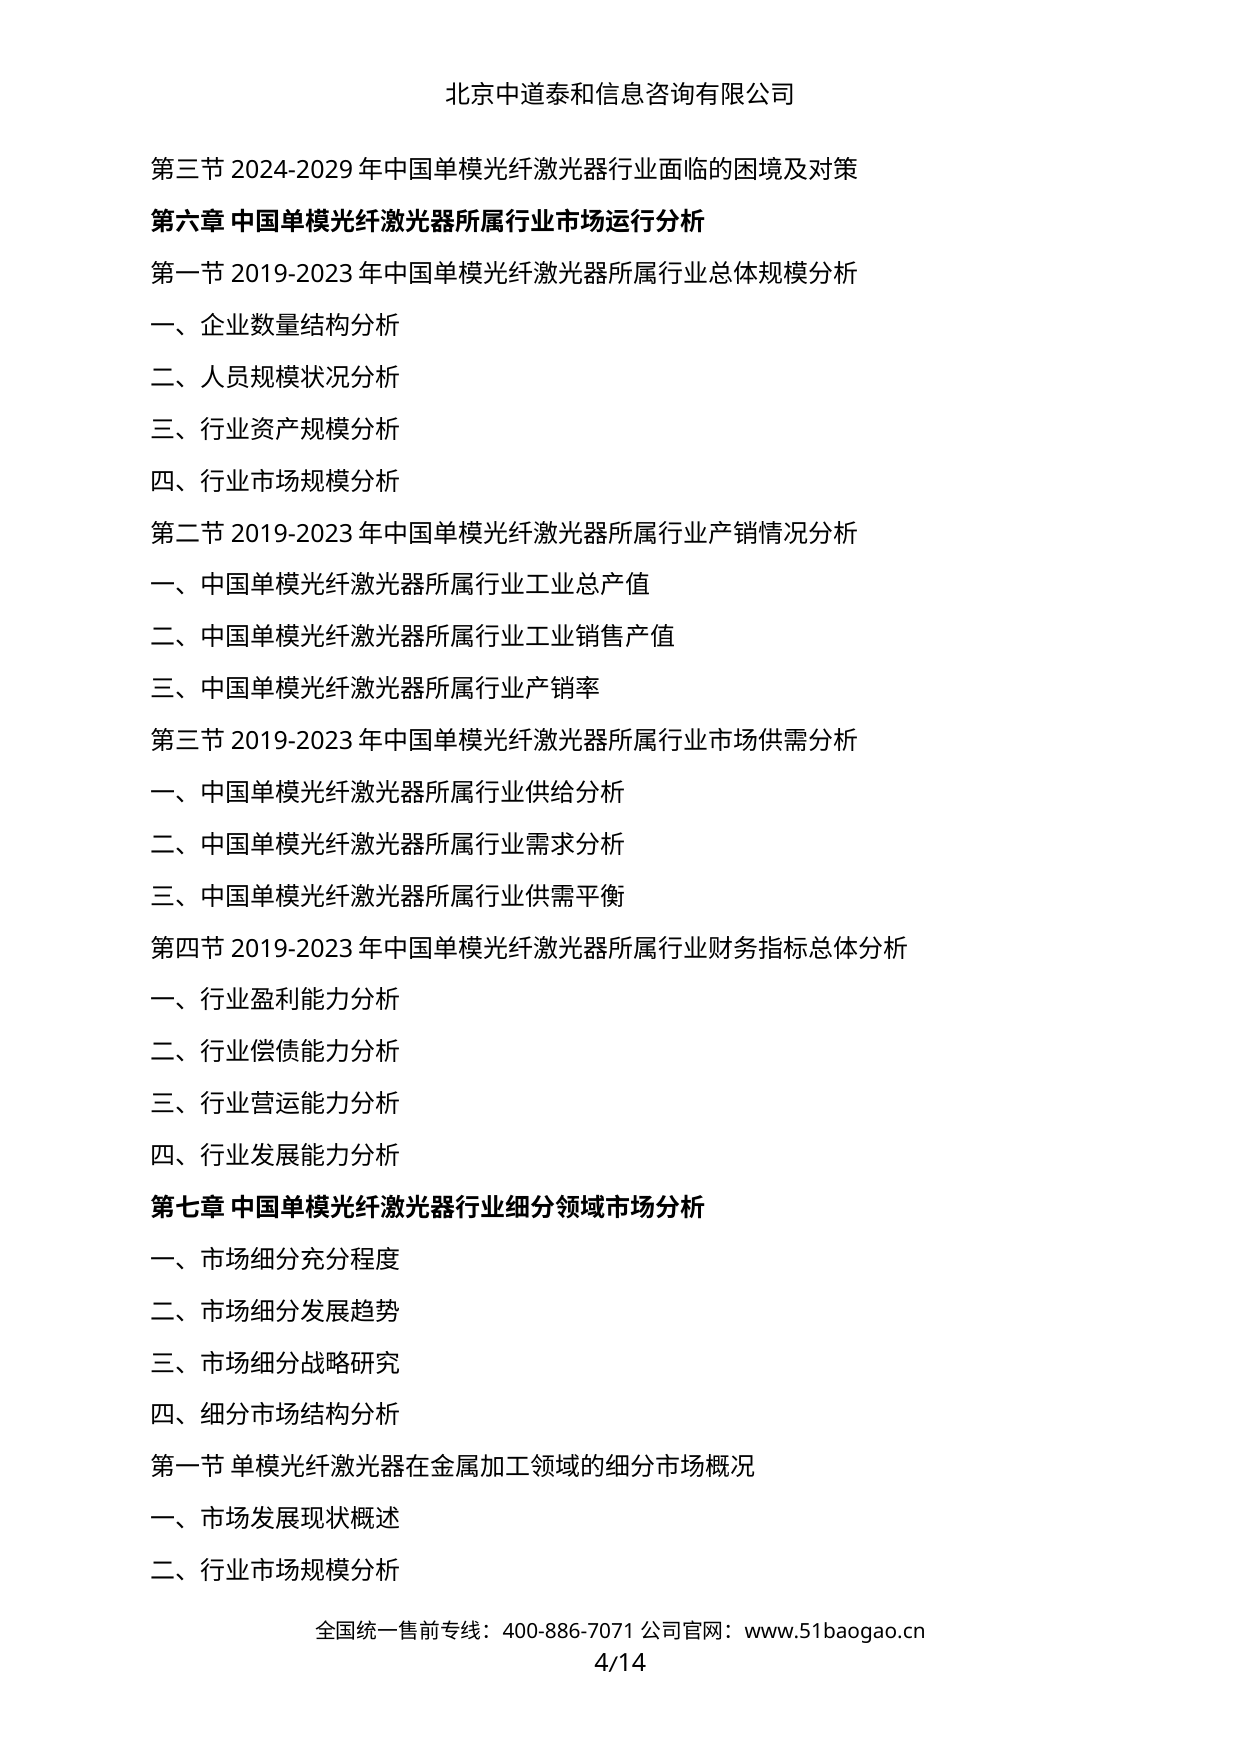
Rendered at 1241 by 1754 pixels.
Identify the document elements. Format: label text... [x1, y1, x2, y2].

text 第三节 2019-2023年中国单模光纤激光器所属行业市场供需分析 [150, 721, 1090, 757]
text 三、市场细分战略研究 [150, 1343, 1090, 1379]
text 第三节 2024-2029年中国单模光纤激光器行业面临的困境及对策 [150, 150, 1090, 186]
text 一、行业盈利能力分析 [150, 980, 1090, 1016]
text 一、中国单模光纤激光器所属行业供给分析 [150, 772, 1090, 809]
text 二、行业偿债能力分析 [150, 1032, 1090, 1068]
text 第七章 中国单模光纤激光器行业细分领域市场分析 [150, 1187, 1090, 1224]
text 一、市场细分充分程度 [150, 1239, 1090, 1276]
text 二、市场细分发展趋势 [150, 1291, 1090, 1327]
text 第二节 2019-2023年中国单模光纤激光器所属行业产销情况分析 [150, 513, 1090, 549]
text 三、行业营运能力分析 [150, 1084, 1090, 1120]
text 第一节 2019-2023年中国单模光纤激光器所属行业总体规模分析 [150, 254, 1090, 290]
text 四、细分市场结构分析 [150, 1395, 1090, 1431]
text 二、行业市场规模分析 [150, 1551, 1090, 1587]
text 三、中国单模光纤激光器所属行业供需平衡 [150, 876, 1090, 912]
text 二、人员规模状况分析 [150, 357, 1090, 394]
text 三、行业资产规模分析 [150, 409, 1090, 446]
text 第四节 2019-2023年中国单模光纤激光器所属行业财务指标总体分析 [150, 928, 1090, 964]
text 四、行业市场规模分析 [150, 461, 1090, 497]
text 二、中国单模光纤激光器所属行业工业销售产值 [150, 617, 1090, 653]
text 一、企业数量结构分析 [150, 306, 1090, 342]
text 第一节 单模光纤激光器在金属加工领域的细分市场概况 [150, 1447, 1090, 1483]
text 一、市场发展现状概述 [150, 1499, 1090, 1535]
text 一、中国单模光纤激光器所属行业工业总产值 [150, 565, 1090, 601]
text 二、中国单模光纤激光器所属行业需求分析 [150, 824, 1090, 861]
text 三、中国单模光纤激光器所属行业产销率 [150, 669, 1090, 705]
text 四、行业发展能力分析 [150, 1136, 1090, 1172]
text 第六章 中国单模光纤激光器所属行业市场运行分析 [150, 202, 1090, 238]
